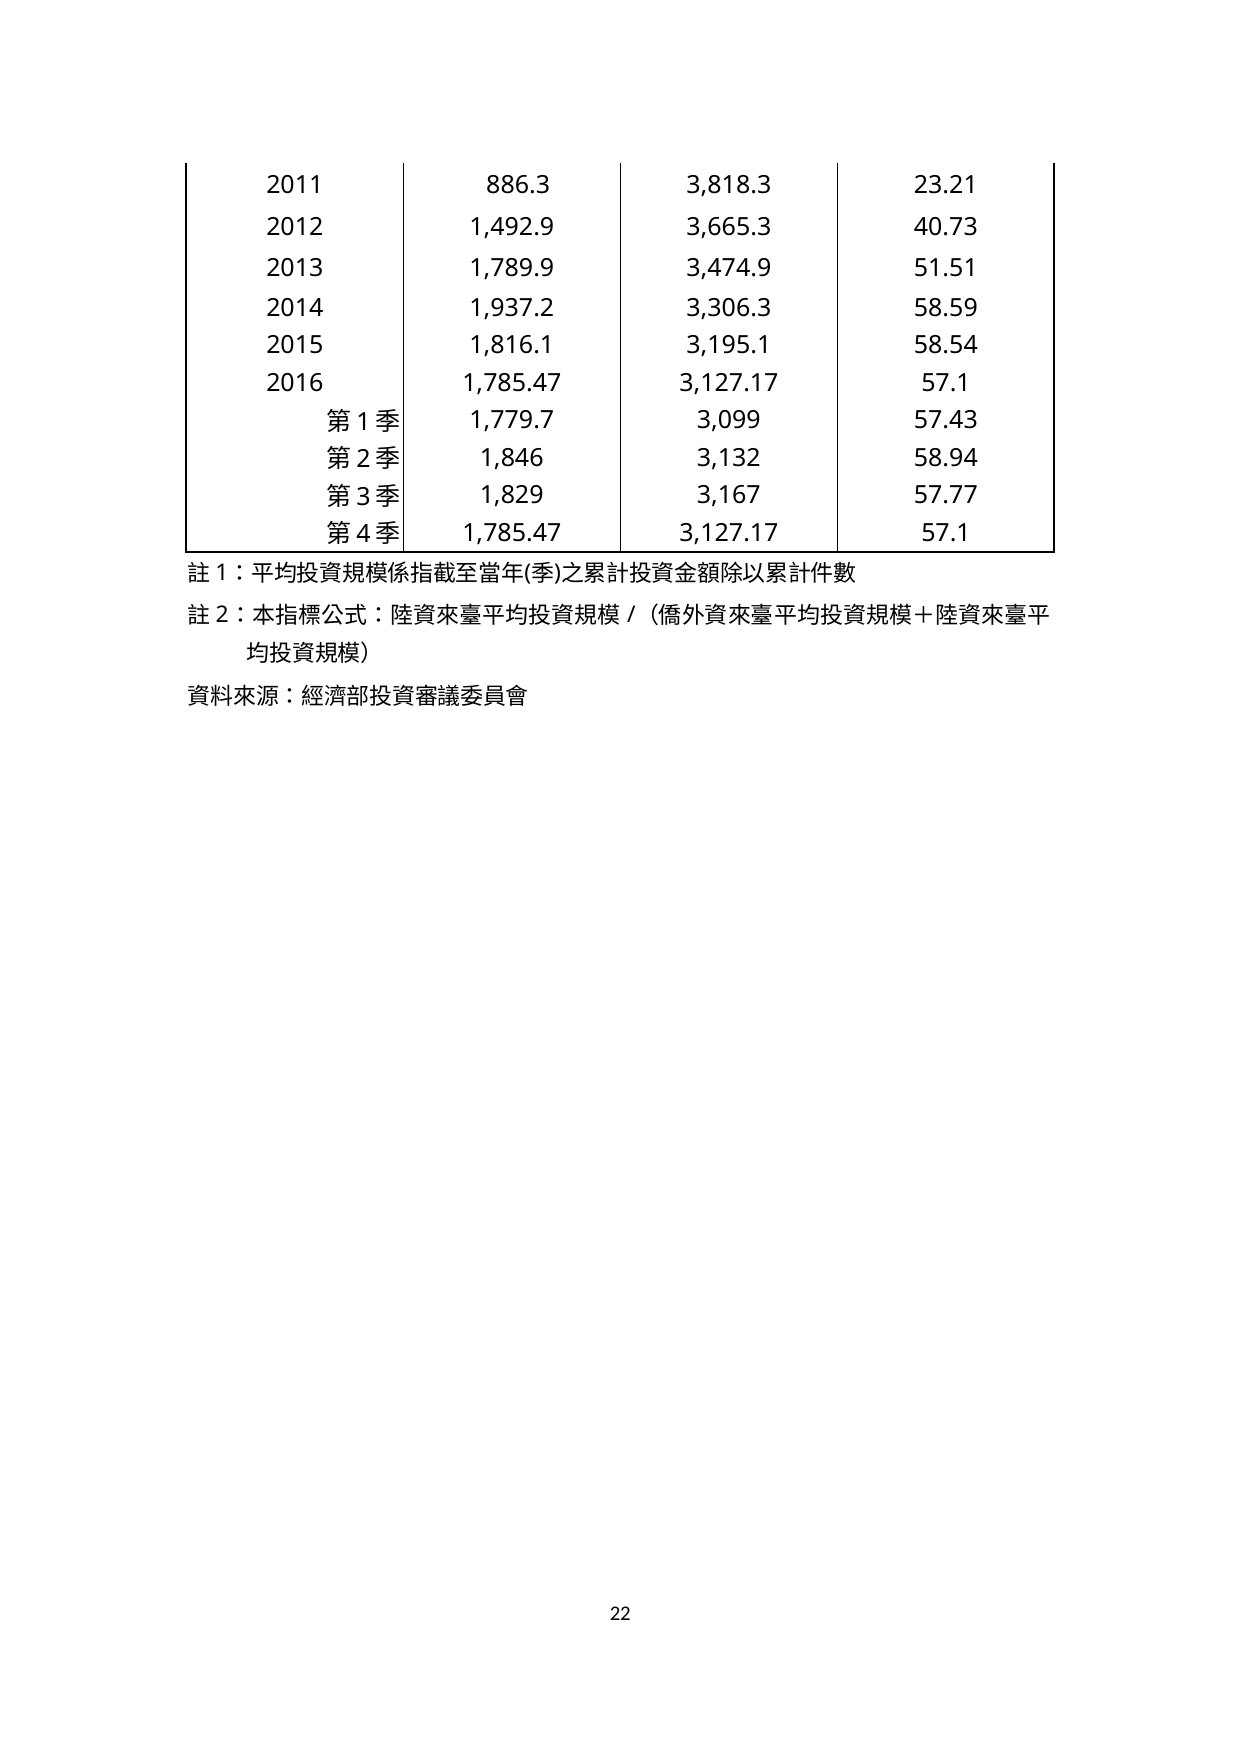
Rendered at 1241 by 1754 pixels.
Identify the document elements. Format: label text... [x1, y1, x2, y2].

table_cell 23.21 [838, 163, 1053, 204]
table_cell 40.73 [838, 204, 1053, 246]
table_cell 2011 [187, 163, 403, 204]
table_cell 3,474.9 [621, 246, 837, 288]
table_cell 886.3 [404, 163, 620, 204]
table_cell 1,492.9 [404, 204, 620, 246]
table_cell 1,785.47 1,779.7 1,846 1,829 1,785.47 [404, 363, 620, 551]
table_cell 2012 [187, 204, 403, 246]
table_cell 2016 第1季 第2季 第3季 第4季 [187, 363, 403, 551]
table_cell 3,665.3 [621, 204, 837, 246]
table_cell 58.59 58.54 [838, 288, 1053, 363]
table_cell 2013 [187, 246, 403, 288]
table_cell 2014 2015 [187, 288, 403, 363]
table_cell 註1：平均投資規模係指截至當年(季)之累計投資金額除以累計件數 註2：本指標公式：陸資來臺平均投資規模 /（僑外資來臺平均投資規模＋陸資來臺平均投資規模） [186, 553, 1054, 670]
table_cell 資料來源：經濟部投資審議委員會 [186, 670, 1054, 713]
table_cell 3,127.17 3,099 3,132 3,167 3,127.17 [621, 363, 837, 551]
table_cell 57.1 57.43 58.94 57.77 57.1 [838, 363, 1053, 551]
table_cell 1,937.2 1,816.1 [404, 288, 620, 363]
table_cell 51.51 [838, 246, 1053, 288]
table_cell 1,789.9 [404, 246, 620, 288]
table_cell 3,306.3 3,195.1 [621, 288, 837, 363]
table_cell 3,818.3 [621, 163, 837, 204]
